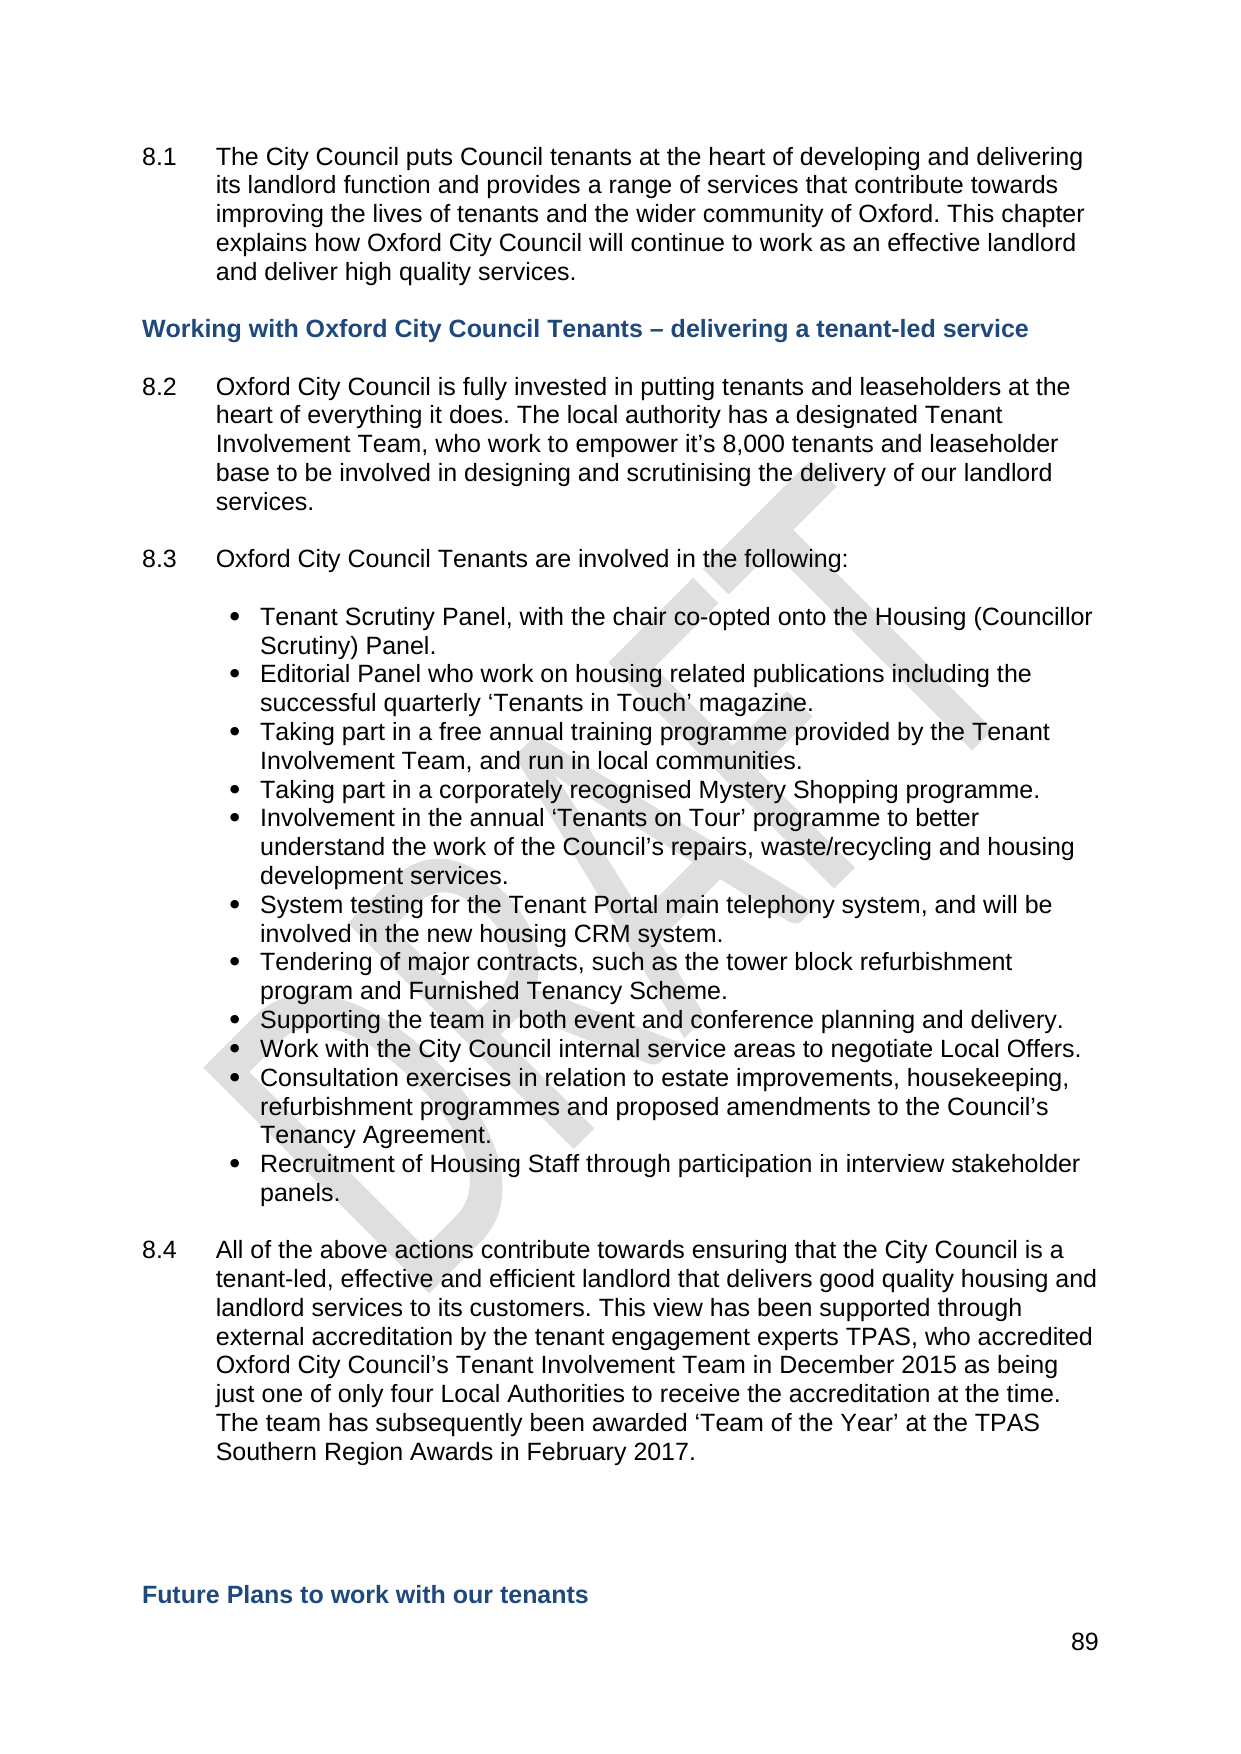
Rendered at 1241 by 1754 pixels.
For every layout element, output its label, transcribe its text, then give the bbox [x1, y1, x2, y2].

list Editorial Panel who work on housing related publications including the successful quarterly ‘Tenants in Touch’ magazine. [230, 659, 1098, 717]
text 8.4 All of the above actions contribute towards ensuring that the City Council is a tenant-led, effective and efficient landlord that delivers good quality housing and landlord services to its customers. This view has been supported through external accreditation by the tenant engagement experts TPAS, who accredited Oxford City Council’s Tenant Involvement Team in December 2015 as being just one of only four Local Authorities to receive the accreditation at the time. The team has subsequently been awarded ‘Team of the Year’ at the TPAS Southern Region Awards in February 2017. [142, 1235, 1098, 1465]
list Tenant Scrutiny Panel, with the chair co-opted onto the Housing (Councillor Scrutiny) Panel. [230, 602, 1098, 659]
list Recruitment of Housing Staff through participation in interview stakeholder panels. [230, 1149, 1098, 1207]
list Supporting the team in both event and conference planning and delivery. [230, 1005, 1098, 1034]
list System testing for the Tenant Portal main telephony system, and will be involved in the new housing CRM system. [230, 890, 1098, 947]
list Work with the City Council internal service areas to negotiate Local Offers. [230, 1034, 1098, 1063]
list Involvement in the annual ‘Tenants on Tour’ programme to better understand the work of the Council’s repairs, waste/recycling and housing development services. [230, 803, 1098, 890]
text 8.3 Oxford City Council Tenants are involved in the following: [142, 544, 1098, 573]
text Working with Oxford City Council Tenants – delivering a tenant-led service [142, 314, 1098, 343]
text 8.2 Oxford City Council is fully invested in putting tenants and leaseholders at the heart of everything it does. The local authority has a designated Tenant Involvement Team, who work to empower it’s 8,000 tenants and leaseholder base to be involved in designing and scrutinising the delivery of our landlord services. [142, 372, 1098, 516]
list Taking part in a free annual training programme provided by the Tenant Involvement Team, and run in local communities. [230, 717, 1098, 774]
text 8.1 The City Council puts Council tenants at the heart of developing and delivering its landlord function and provides a range of services that contribute towards improving the lives of tenants and the wider community of Oxford. This chapter explains how Oxford City Council will continue to work as an effective landlord and deliver high quality services. [142, 142, 1098, 286]
list Tendering of major contracts, such as the tower block refurbishment program and Furnished Tenancy Scheme. [230, 947, 1098, 1005]
list Consultation exercises in relation to estate improvements, housekeeping, refurbishment programmes and proposed amendments to the Council’s Tenancy Agreement. [230, 1063, 1098, 1149]
text Future Plans to work with our tenants [142, 1580, 1098, 1609]
list Taking part in a corporately recognised Mystery Shopping programme. [230, 774, 1098, 803]
